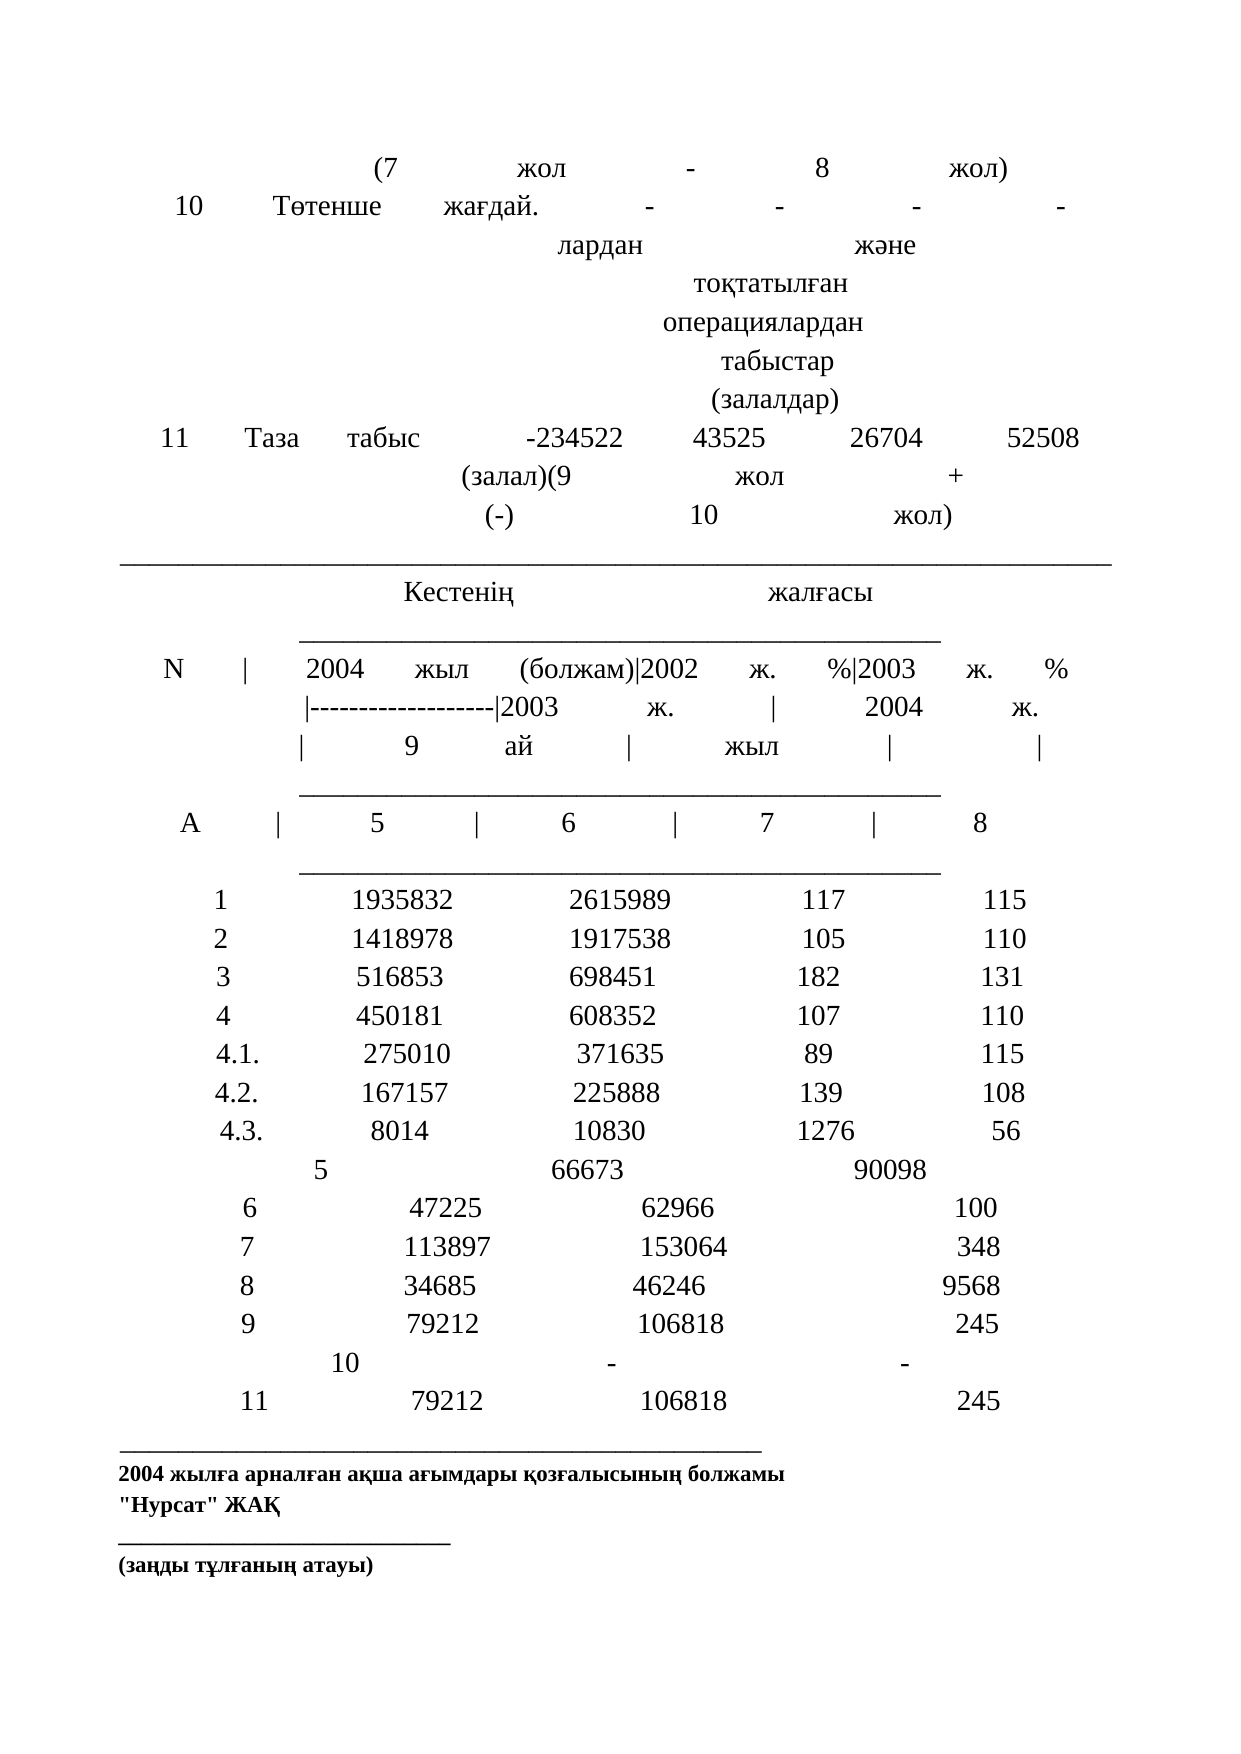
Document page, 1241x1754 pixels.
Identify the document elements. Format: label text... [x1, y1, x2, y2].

text 2004 жылға арналған ақша ағымдары қозғалысының болжамы "Нурсат" ЖАҚ _____________________________ (заңды тұлғаның атауы) [112, 1460, 1128, 1577]
text Кестенің жалғасы ____________________________________________ N | 2004 жыл (болжам)|2002 ж. %|2003 ж. % |-------------------|2003 ж. | 2004 ж. | 9 ай | жыл | | ____________________________________________ А | 5 | 6 | 7 | 8 ____________________________________________ 1 1935832 2615989 117 115 2 1418978 1917538 105 110 3 516853 698451 182 131 4 450181 608352 107 110 4.1. 275010 371635 89 115 4.2. 167157 225888 139 108 4.3. 8014 10830 1276 56 5 66673 90098 6 47225 62966 100 7 113897 153064 348 8 34685 46246 9568 9 79212 106818 245 10 - - 11 79212 106818 245 ____________________________________________ [112, 574, 1128, 1455]
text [112, 150, 1128, 569]
